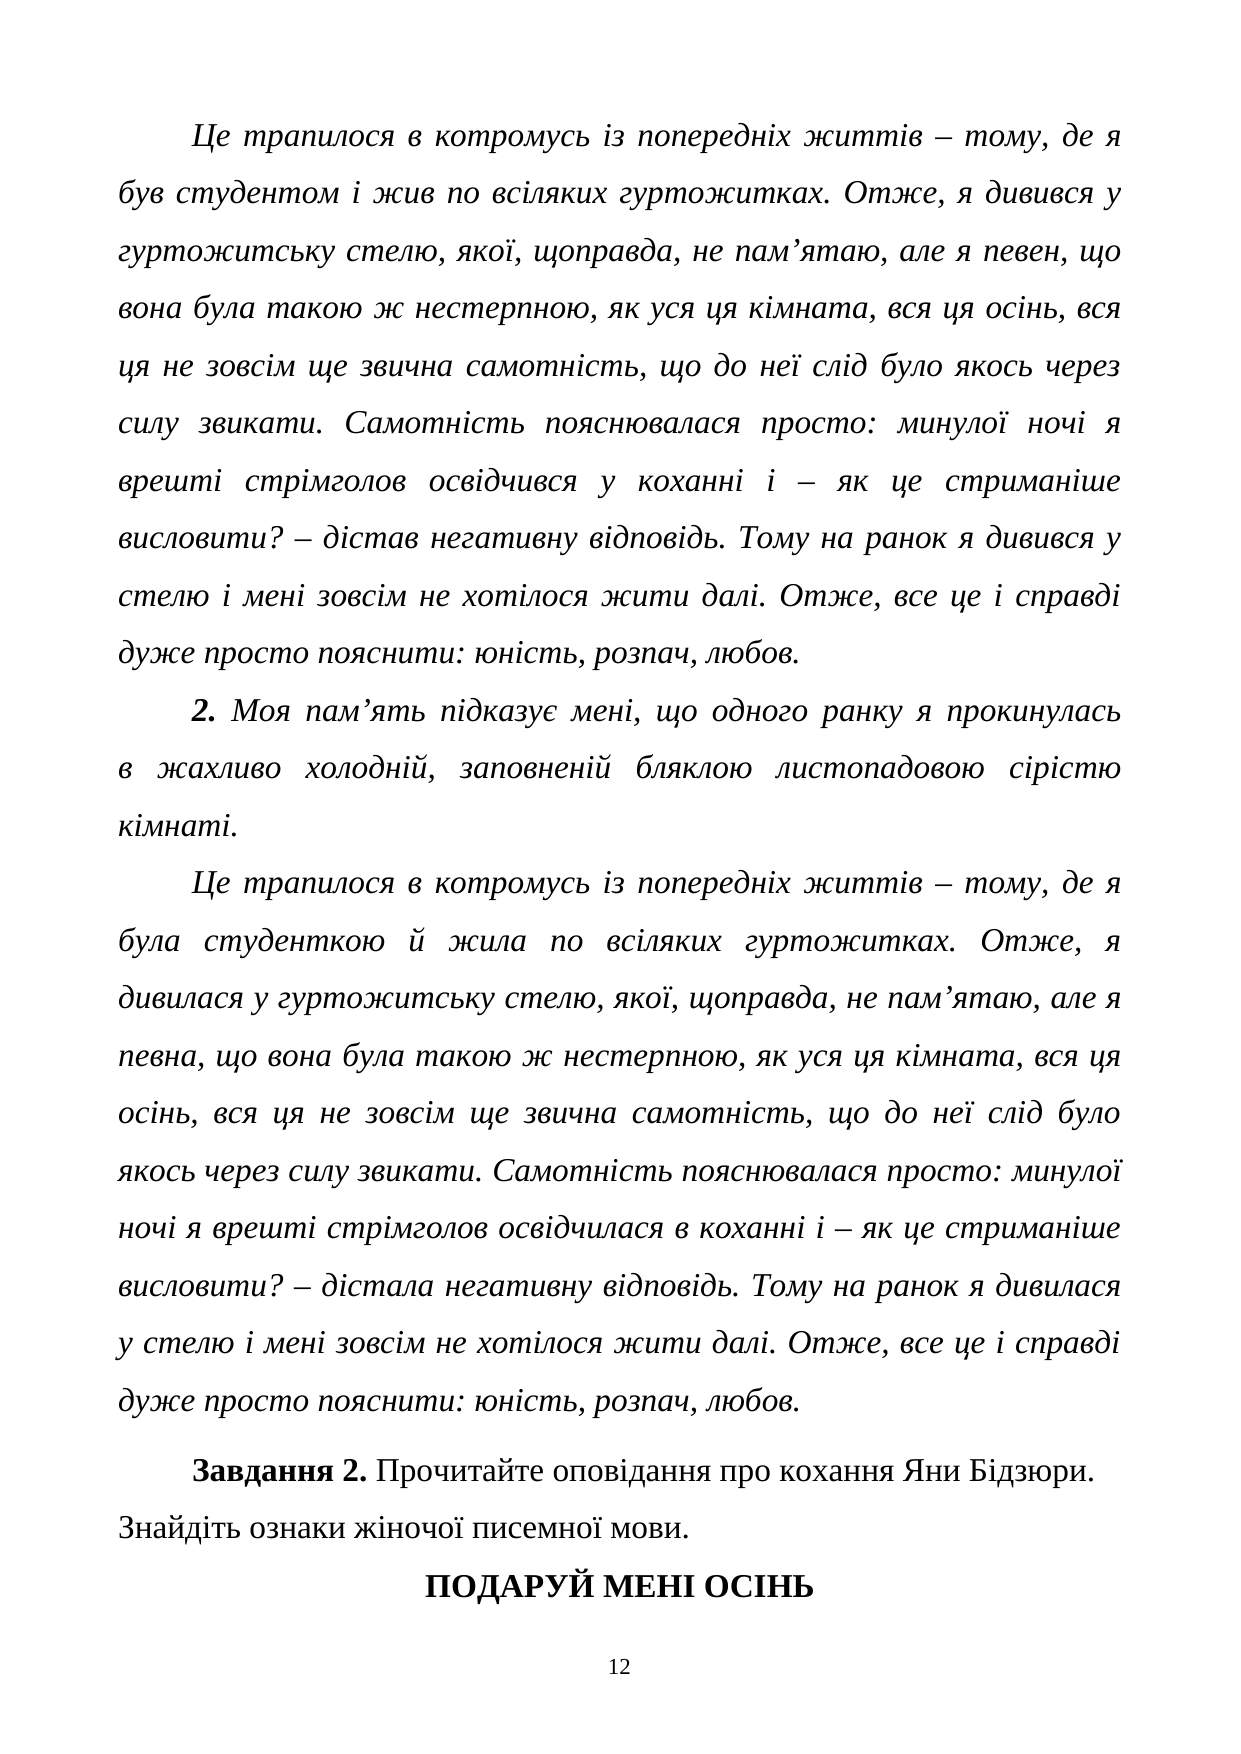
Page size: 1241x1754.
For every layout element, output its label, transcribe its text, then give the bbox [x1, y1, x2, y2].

subtitle ПОДАРУЙ МЕНІ ОСІНЬ [116, 1566, 1124, 1604]
text Знайдіть ознаки жіночої писемної мови. [118, 1508, 1146, 1546]
text Завдання 2. Прочитайте оповідання про кохання Яни Бідзюри. [192, 1450, 1146, 1488]
text Це трапилося в котромусь із попередніх життів – тому, де я була студенткою й жила по всіляких гуртожитках. Отже, я дивилася у гуртожитську стелю, якої, щоправда, не пам’ятаю, але я певна, що вона була такою ж нестерпною, як уся ця кімната, вся ця осінь, вся ця не зовсім ще звична самотність, що до неї слід було якось через силу звикати. Самотність пояснювалася просто: минулої ночі я врешті стрімголов освідчилася в коханні і – як це стриманіше висловити? – дістала негативну відповідь. Тому на ранок я дивилася у стелю і мені зовсім не хотілося жити далі. Отже, все це і справді дуже просто пояснити: юність, розпач, любов. [118, 863, 1123, 1418]
text Це трапилося в котромусь із попередніх життів – тому, де я був студентом і жив по всіляких гуртожитках. Отже, я дивився у гуртожитську стелю, якої, щоправда, не пам’ятаю, але я певен, що вона була такою ж нестерпною, як уся ця кімната, вся ця осінь, вся ця не зовсім ще звична самотність, що до неї слід було якось через силу звикати. Самотність пояснювалася просто: минулої ночі я врешті стрімголов освідчився у коханні і – як це стриманіше висловити? – дістав негативну відповідь. Тому на ранок я дивився у стелю і мені зовсім не хотілося жити далі. Отже, все це і справді дуже просто пояснити: юність, розпач, любов. [118, 115, 1122, 671]
list Моя пам’ять підказує мені, що одного ранку я прокинулась в жахливо холодній, заповненій бляклою листопадовою сірістю кімнаті. [118, 690, 1122, 843]
